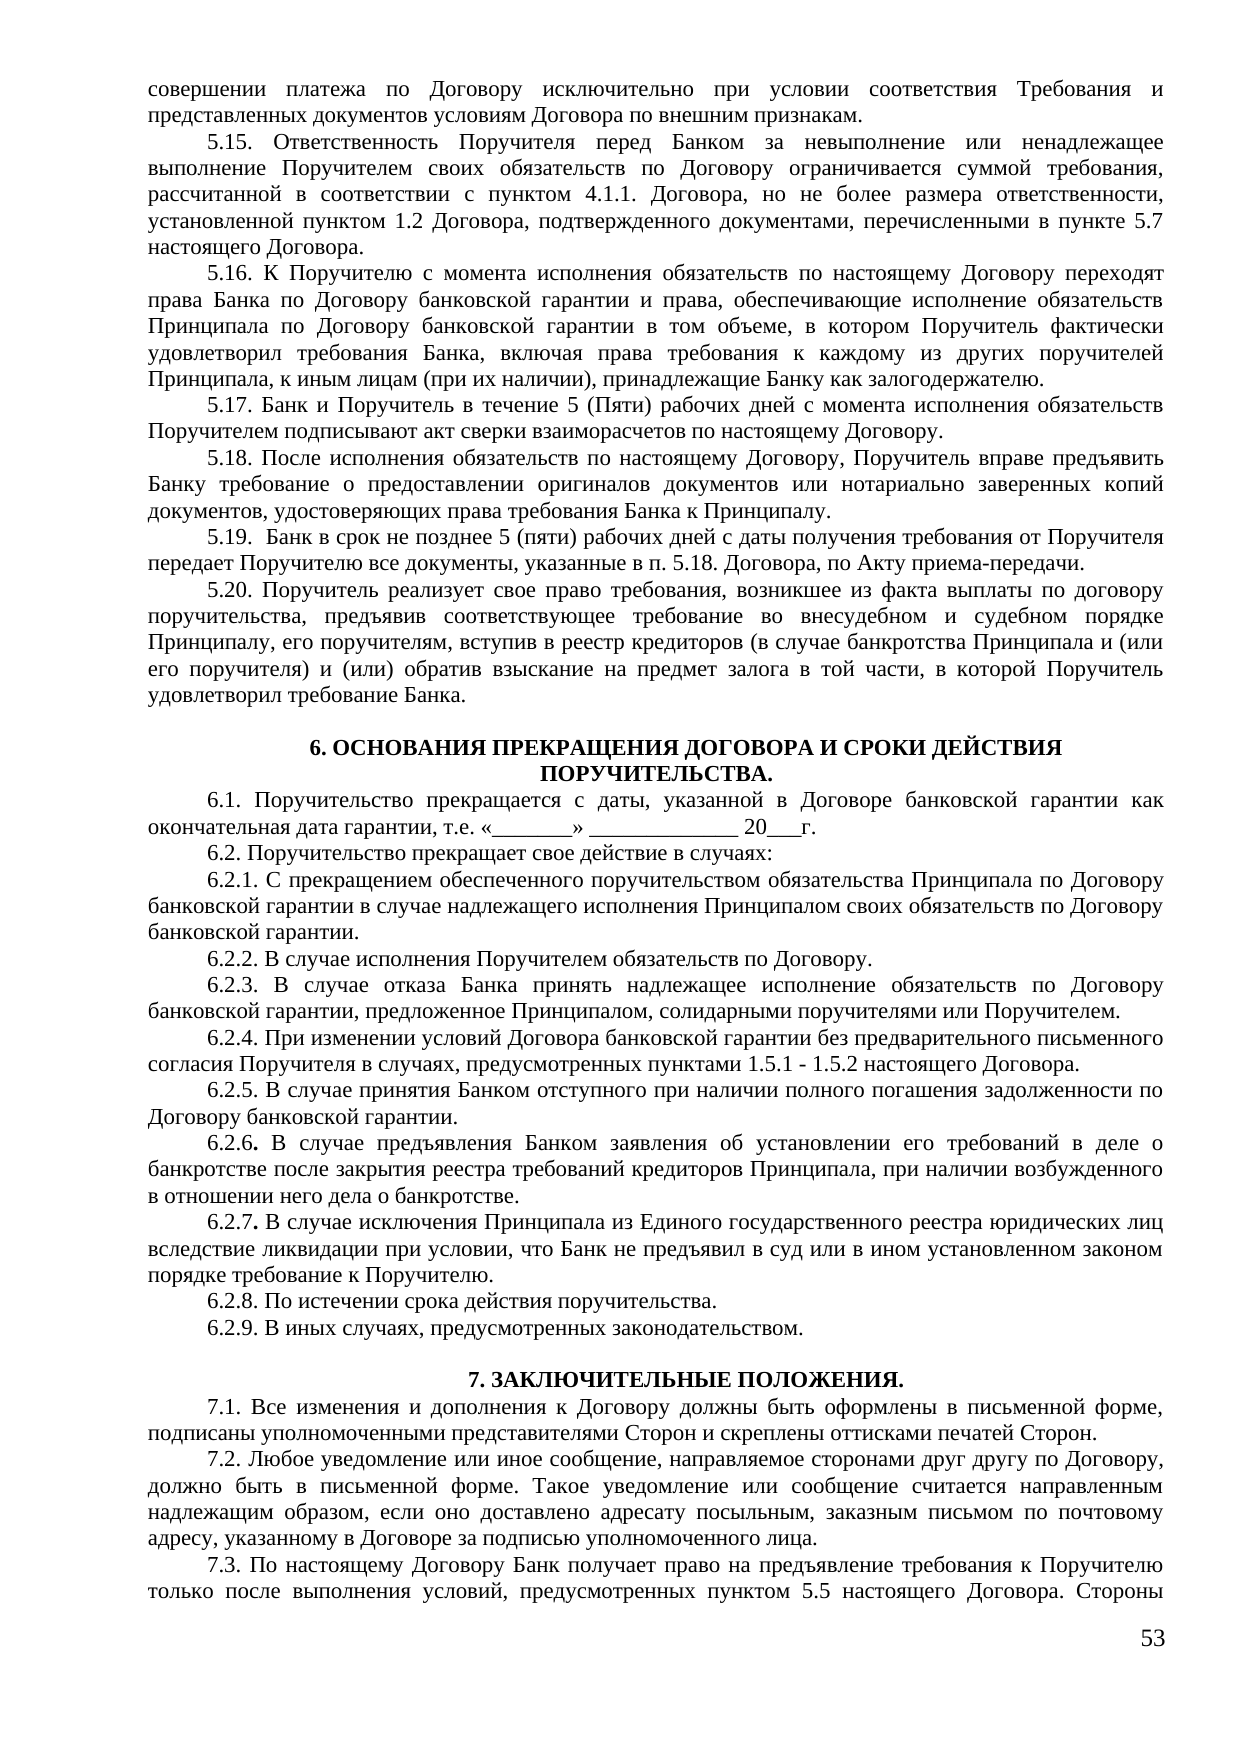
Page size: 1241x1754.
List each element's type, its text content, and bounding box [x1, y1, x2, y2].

text 5.17. Банк и Поручитель в течение 5 (Пяти) рабочих дней с момента исполнения обязательств Поручителем подписывают акт сверки взаиморасчетов по настоящему Договору. [148, 391, 1165, 444]
text 7.2. Любое уведомление или иное сообщение, направляемое сторонами друг другу по Договору, должно быть в письменной форме. Такое уведомление или сообщение считается направленным надлежащим образом, если оно доставлено адресату посыльным, заказным письмом по почтовому адресу, указанному в Договоре за подписью уполномоченного лица. [148, 1445, 1165, 1551]
text 6.2.4. При изменении условий Договора банковской гарантии без предварительного письменного согласия Поручителя в случаях, предусмотренных пунктами 1.5.1 - 1.5.2 настоящего Договора. [148, 1024, 1165, 1076]
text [148, 1551, 1165, 1603]
text 5.18. После исполнения обязательств по настоящему Договору, Поручитель вправе предъявить Банку требование о предоставлении оригиналов документов или нотариально заверенных копий документов, удостоверяющих права требования Банка к Принципалу. [148, 444, 1165, 523]
text 6.1. Поручительство прекращается с даты, указанной в Договоре банковской гарантии как окончательная дата гарантии, т.е. «_______» _____________ 20___г. [148, 787, 1165, 839]
text 6.2. Поручительство прекращает свое действие в случаях: [148, 839, 1165, 866]
text 7. ЗАКЛЮЧИТЕЛЬНЫЕ ПОЛОЖЕНИЯ. [148, 1366, 1165, 1393]
text 5.20. Поручитель реализует свое право требования, возникшее из факта выплаты по договору поручительства, предъявив соответствующее требование во внесудебном и судебном порядке Принципалу, его поручителям, вступив в реестр кредиторов (в случае банкротства Принципала и (или его поручителя) и (или) обратив взыскание на предмет залога в той части, в которой Поручитель удовлетворил требование Банка. [148, 576, 1165, 707]
text 6.2.8. По истечении срока действия поручительства. [148, 1287, 1165, 1314]
text 5.15. Ответственность Поручителя перед Банком за невыполнение или ненадлежащее выполнение Поручителем своих обязательств по Договору ограничивается суммой требования, рассчитанной в соответствии с пунктом 4.1.1. Договора, но не более размера ответственности, установленной пунктом 1.2 Договора, подтвержденного документами, перечисленными в пункте 5.7 настоящего Договора. [148, 128, 1165, 259]
text 6.2.1. С прекращением обеспеченного поручительством обязательства Принципала по Договору банковской гарантии в случае надлежащего исполнения Принципалом своих обязательств по Договору банковской гарантии. [148, 866, 1165, 945]
text 7.1. Все изменения и дополнения к Договору должны быть оформлены в письменной форме, подписаны уполномоченными представителями Сторон и скреплены оттисками печатей Сторон. [148, 1393, 1165, 1445]
text 6.2.6. В случае предъявления Банком заявления об установлении его требований в деле о банкротстве после закрытия реестра требований кредиторов Принципала, при наличии возбужденного в отношении него дела о банкротстве. [148, 1129, 1165, 1208]
text 6.2.9. В иных случаях, предусмотренных законодательством. [148, 1314, 1165, 1340]
text 6.2.2. В случае исполнения Поручителем обязательств по Договору. [148, 945, 1165, 971]
text 5.16. К Поручителю с момента исполнения обязательств по настоящему Договору переходят права Банка по Договору банковской гарантии и права, обеспечивающие исполнение обязательств Принципала по Договору банковской гарантии в том объеме, в котором Поручитель фактически удовлетворил требования Банка, включая права требования к каждому из других поручителей Принципала, к иным лицам (при их наличии), принадлежащие Банку как залогодержателю. [148, 259, 1165, 391]
text 6.2.5. В случае принятия Банком отступного при наличии полного погашения задолженности по Договору банковской гарантии. [148, 1076, 1165, 1129]
text 6. ОСНОВАНИЯ ПРЕКРАЩЕНИЯ ДОГОВОРА И СРОКИ ДЕЙСТВИЯ ПОРУЧИТЕЛЬСТВА. [148, 734, 1165, 787]
text 5.19. Банк в срок не позднее 5 (пяти) рабочих дней с даты получения требования от Поручителя передает Поручителю все документы, указанные в п. 5.18. Договора, по Акту приема-передачи. [148, 523, 1165, 576]
text 6.2.3. В случае отказа Банка принять надлежащее исполнение обязательств по Договору банковской гарантии, предложенное Принципалом, солидарными поручителями или Поручителем. [148, 971, 1165, 1024]
text 6.2.7. В случае исключения Принципала из Единого государственного реестра юридических лиц вследствие ликвидации при условии, что Банк не предъявил в суд или в ином установленном законом порядке требование к Поручителю. [148, 1208, 1165, 1287]
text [148, 75, 1165, 128]
